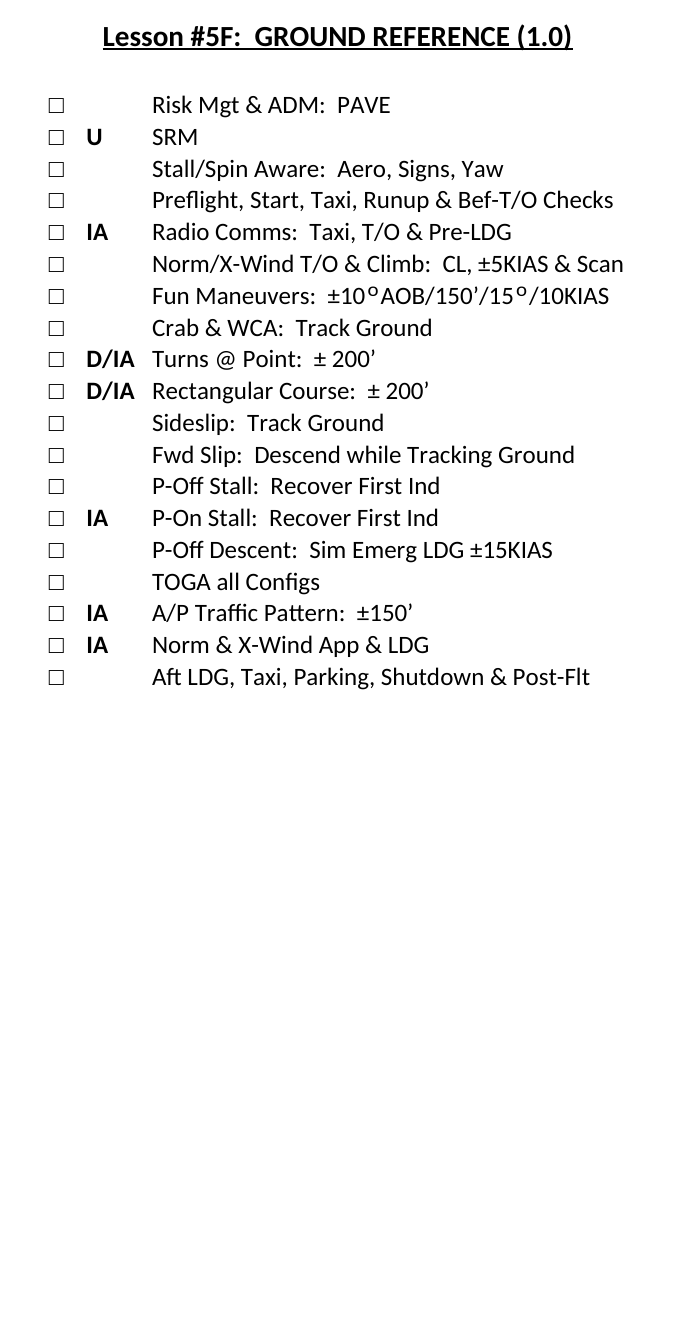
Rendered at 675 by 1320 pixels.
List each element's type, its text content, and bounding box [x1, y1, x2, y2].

list P-Off Descent: Sim Emerg LDG ±15KIAS [49, 534, 645, 566]
list Norm/X-Wind T/O & Climb: CL, ±5KIAS & Scan [49, 248, 645, 280]
list D/IA Rectangular Course: ± 200’ [49, 375, 645, 407]
text Lesson #5F: GROUND REFERENCE (1.0) [30, 18, 645, 54]
list Crab & WCA: Track Ground [49, 312, 645, 343]
list Sideslip: Track Ground [49, 407, 645, 439]
list Fun Maneuvers: ±10ºAOB/150’/15º/10KIAS [49, 280, 645, 312]
list Risk Mgt & ADM: PAVE [49, 89, 645, 121]
list Preflight, Start, Taxi, Runup & Bef-T/O Checks [49, 184, 645, 216]
list TOGA all Configs [49, 566, 645, 598]
list U SRM [49, 121, 645, 153]
list IA P-On Stall: Recover First Ind [49, 502, 645, 534]
list Stall/Spin Aware: Aero, Signs, Yaw [49, 153, 645, 184]
list D/IA Turns @ Point: ± 200’ [49, 343, 645, 375]
list Aft LDG, Taxi, Parking, Shutdown & Post-Flt [49, 661, 645, 693]
list Fwd Slip: Descend while Tracking Ground [49, 439, 645, 471]
list IA A/P Traffic Pattern: ±150’ [49, 598, 645, 629]
list IA Radio Comms: Taxi, T/O & Pre-LDG [49, 216, 645, 248]
list P-Off Stall: Recover First Ind [49, 471, 645, 502]
list IA Norm & X-Wind App & LDG [49, 629, 645, 661]
